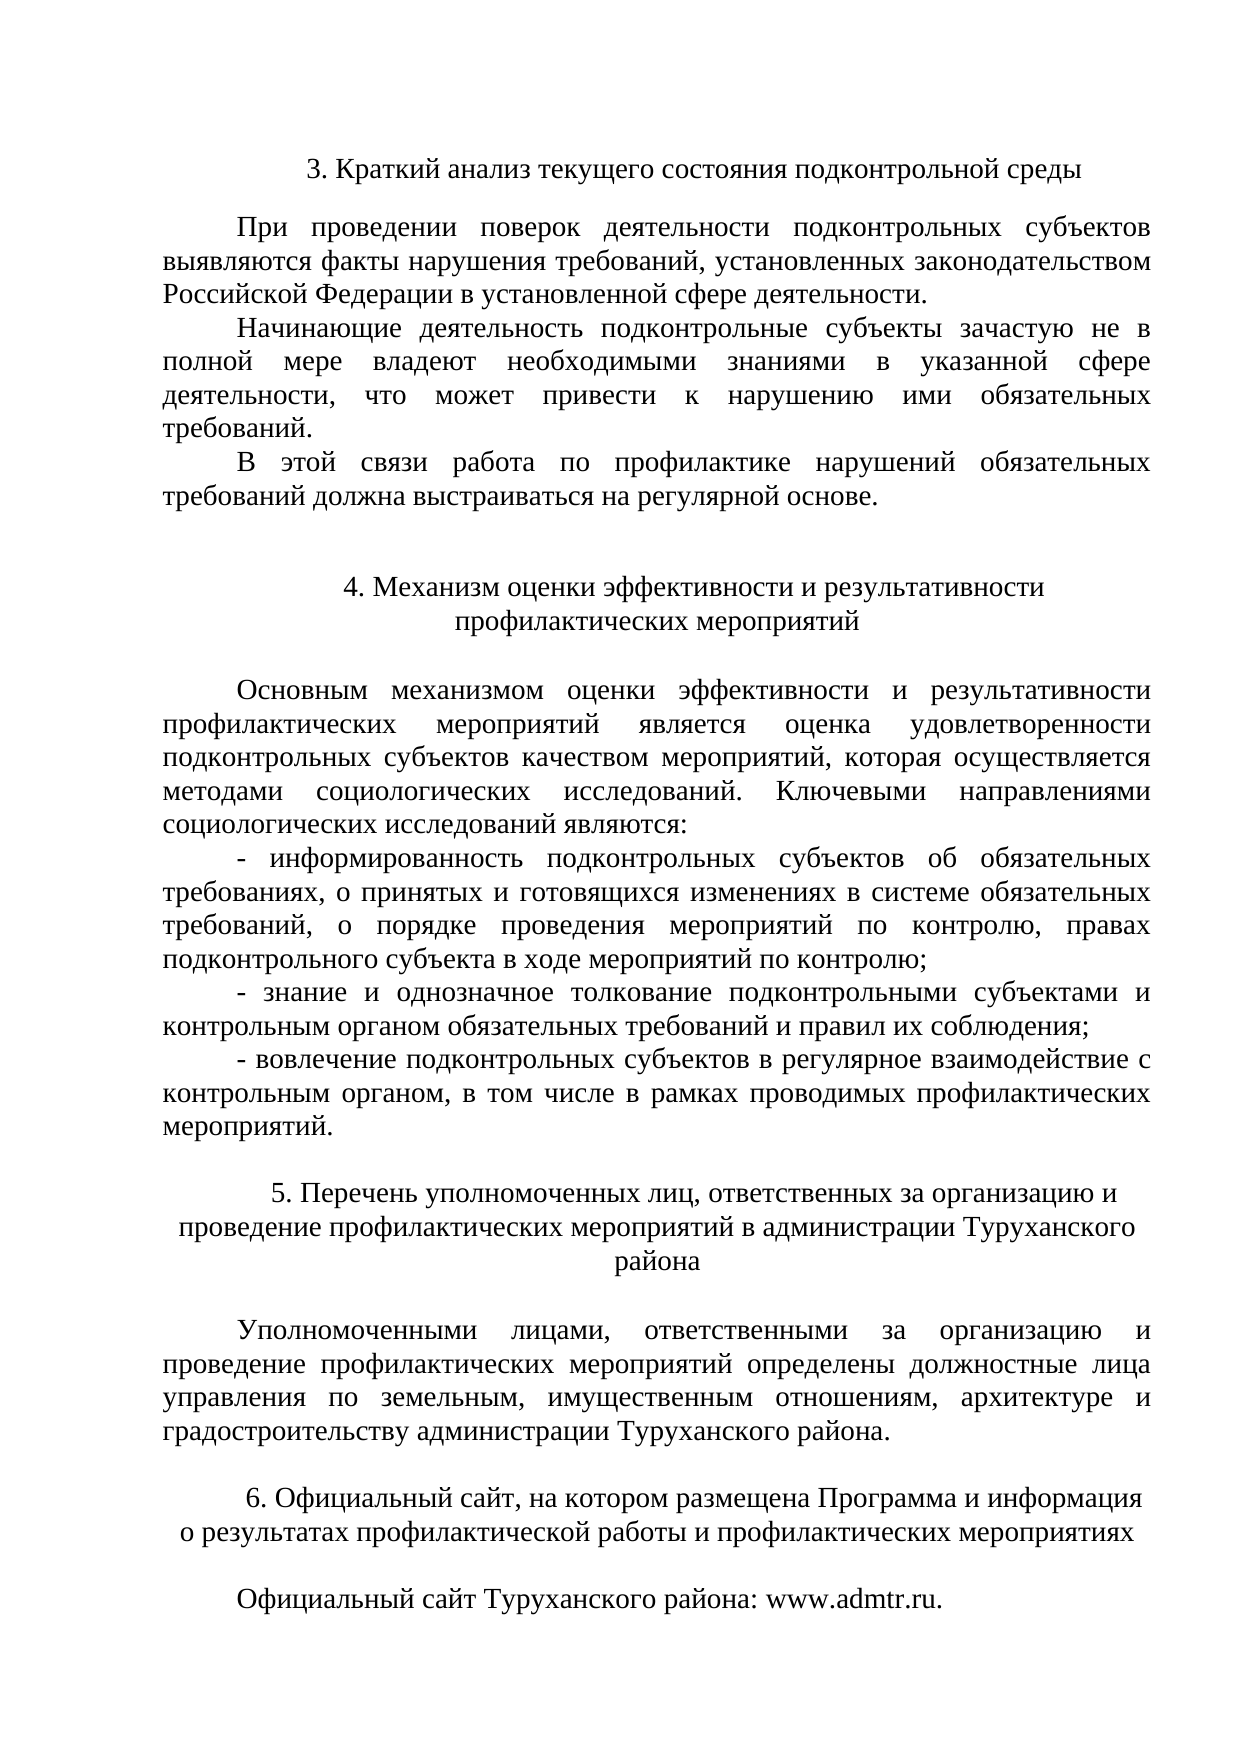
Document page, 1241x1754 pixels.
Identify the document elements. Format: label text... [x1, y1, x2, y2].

text Официальный сайт Туруханского района: www.admtr.ru. [162, 1581, 1152, 1614]
text При проведении поверок деятельности подконтрольных субъектов выявляются факты нарушения требований, установленных законодательством Российской Федерации в установленной сфере деятельности. [162, 209, 1152, 310]
text - знание и однозначное толкование подконтрольными субъектами и контрольным органом обязательных требований и правил их соблюдения; [162, 974, 1152, 1041]
subtitle 3. Краткий анализ текущего состояния подконтрольной среды [162, 152, 1152, 185]
text Начинающие деятельность подконтрольные субъекты зачастую не в полной мере владеют необходимыми знаниями в указанной сфере деятельности, что может привести к нарушению ими обязательных требований. [162, 310, 1152, 444]
text - информированность подконтрольных субъектов об обязательных требованиях, о принятых и готовящихся изменениях в системе обязательных требований, о порядке проведения мероприятий по контролю, правах подконтрольного субъекта в ходе мероприятий по контролю; [162, 840, 1152, 974]
text - вовлечение подконтрольных субъектов в регулярное взаимодействие с контрольным органом, в том числе в рамках проводимых профилактических мероприятий. [162, 1041, 1152, 1142]
text Основным механизмом оценки эффективности и результативности профилактических мероприятий является оценка удовлетворенности подконтрольных субъектов качеством мероприятий, которая осуществляется методами социологических исследований. Ключевыми направлениями социологических исследований являются: [162, 672, 1152, 840]
subtitle 4. Механизм оценки эффективности и результативности профилактических мероприятий [162, 569, 1152, 636]
text Уполномоченными лицами, ответственными за организацию и проведение профилактических мероприятий определены должностные лица управления по земельным, имущественным отношениям, архитектуре и градостроительству администрации Туруханского района. [162, 1312, 1152, 1447]
subtitle 5. Перечень уполномоченных лиц, ответственных за организацию и проведение профилактических мероприятий в администрации Туруханского района [162, 1176, 1152, 1276]
text 6. Официальный сайт, на котором размещена Программа и информация о результатах профилактической работы и профилактических мероприятиях [162, 1480, 1152, 1547]
text В этой связи работа по профилактике нарушений обязательных требований должна выстраиваться на регулярной основе. [162, 444, 1152, 511]
